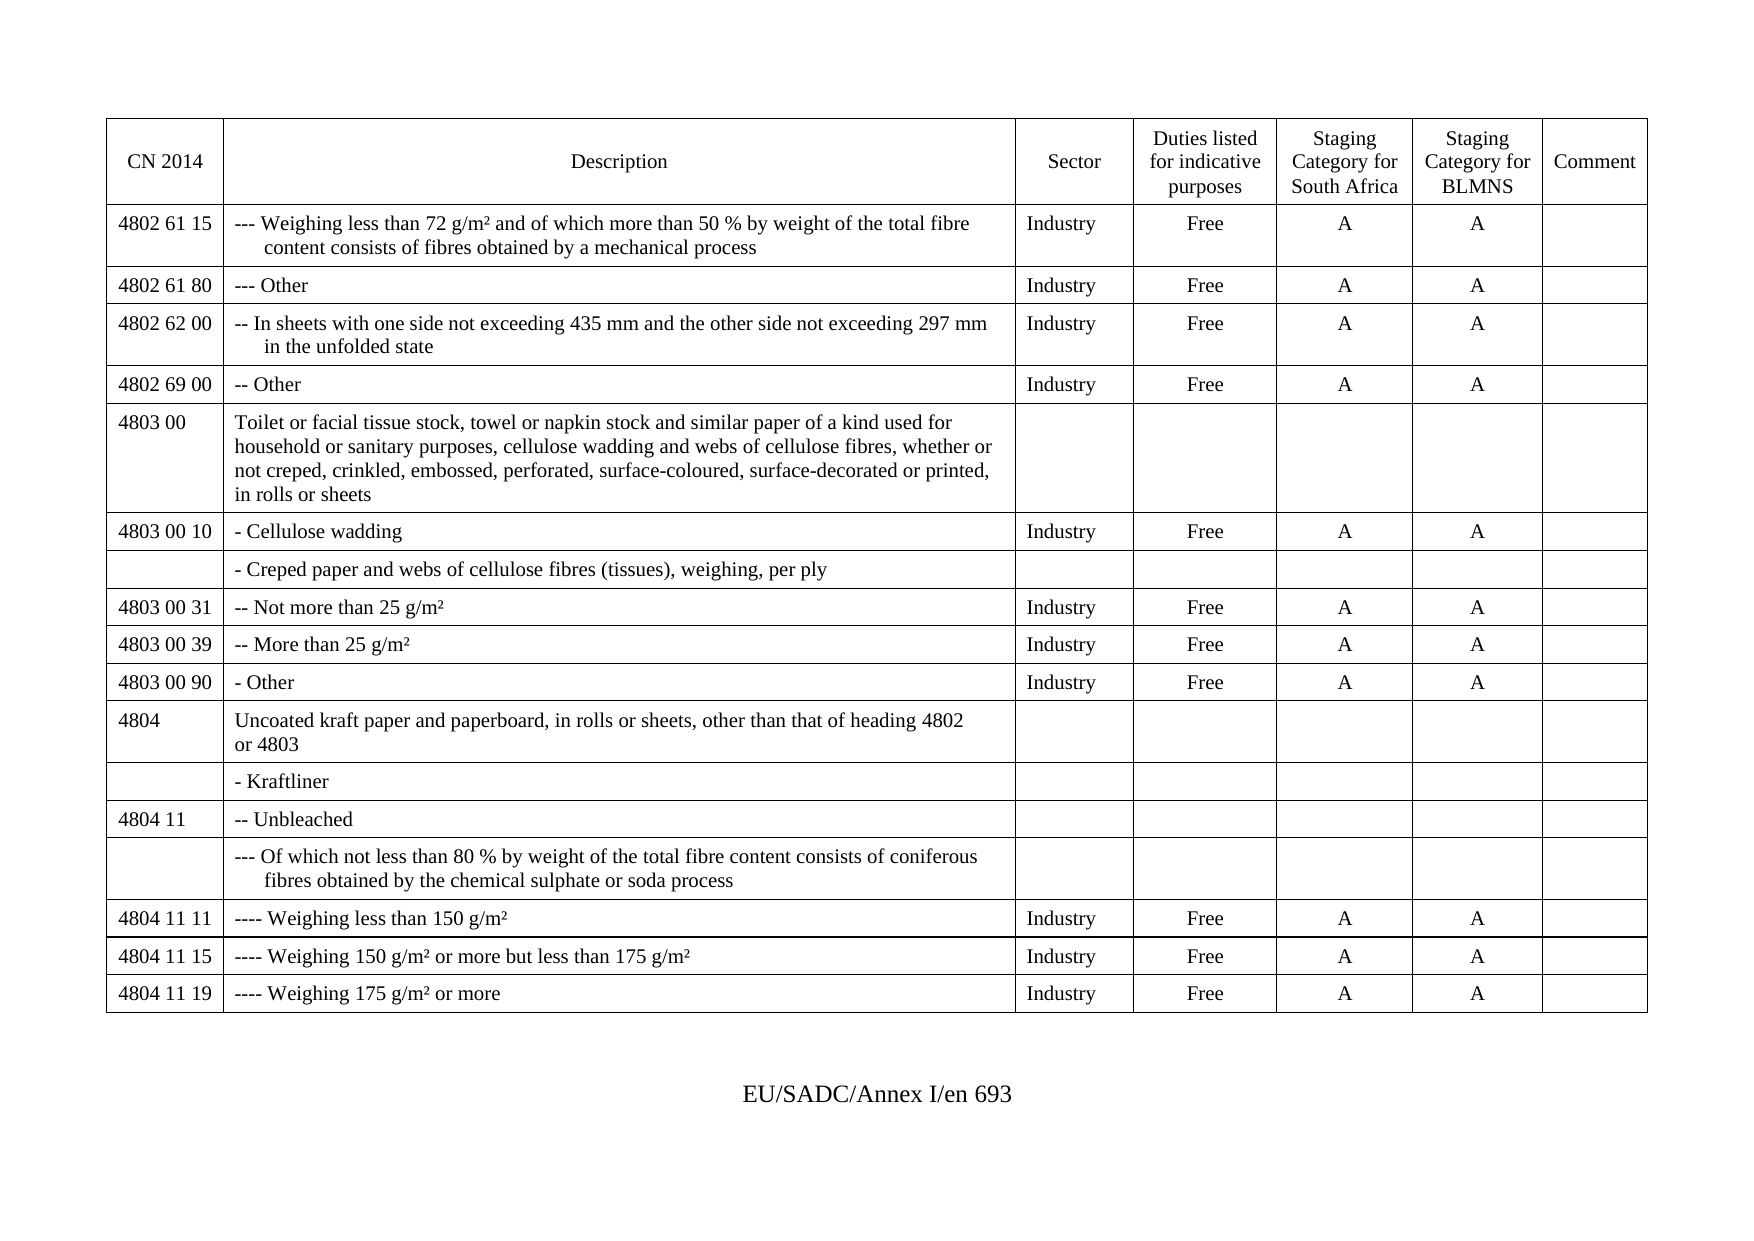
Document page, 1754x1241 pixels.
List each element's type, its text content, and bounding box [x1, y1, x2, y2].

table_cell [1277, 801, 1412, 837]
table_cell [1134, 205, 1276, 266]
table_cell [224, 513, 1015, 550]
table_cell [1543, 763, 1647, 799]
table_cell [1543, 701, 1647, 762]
table_header Staging Category for BLMNS [1413, 119, 1542, 204]
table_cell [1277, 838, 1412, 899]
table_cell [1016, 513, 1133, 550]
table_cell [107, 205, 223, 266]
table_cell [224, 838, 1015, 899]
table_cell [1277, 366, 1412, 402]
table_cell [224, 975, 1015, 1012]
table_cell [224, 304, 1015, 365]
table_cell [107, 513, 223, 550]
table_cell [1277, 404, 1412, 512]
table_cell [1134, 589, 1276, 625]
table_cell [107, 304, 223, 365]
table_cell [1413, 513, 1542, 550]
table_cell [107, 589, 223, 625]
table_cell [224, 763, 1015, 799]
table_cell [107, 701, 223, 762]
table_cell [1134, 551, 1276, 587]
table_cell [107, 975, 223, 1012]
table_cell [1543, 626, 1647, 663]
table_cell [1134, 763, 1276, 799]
table_header Staging Category for South Africa [1277, 119, 1412, 204]
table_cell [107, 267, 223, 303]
table_header Duties listed for indicative purposes [1134, 119, 1276, 204]
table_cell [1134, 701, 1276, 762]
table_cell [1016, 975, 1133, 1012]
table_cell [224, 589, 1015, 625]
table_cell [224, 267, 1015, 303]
table_header Comment [1543, 119, 1647, 204]
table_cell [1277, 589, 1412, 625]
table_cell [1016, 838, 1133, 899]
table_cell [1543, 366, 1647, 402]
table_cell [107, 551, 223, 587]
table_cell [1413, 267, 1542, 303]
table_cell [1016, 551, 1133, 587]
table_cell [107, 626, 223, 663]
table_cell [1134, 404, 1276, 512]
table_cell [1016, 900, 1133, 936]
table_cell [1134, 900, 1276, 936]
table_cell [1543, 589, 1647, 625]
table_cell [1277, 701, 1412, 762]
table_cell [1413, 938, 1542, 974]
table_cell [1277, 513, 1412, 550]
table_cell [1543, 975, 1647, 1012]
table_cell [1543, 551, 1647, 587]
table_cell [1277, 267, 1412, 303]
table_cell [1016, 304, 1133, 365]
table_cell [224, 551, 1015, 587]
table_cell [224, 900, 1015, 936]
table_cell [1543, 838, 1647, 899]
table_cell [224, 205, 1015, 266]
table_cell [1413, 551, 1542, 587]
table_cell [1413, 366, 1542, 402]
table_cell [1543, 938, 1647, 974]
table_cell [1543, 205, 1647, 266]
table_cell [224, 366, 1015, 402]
table_header Sector [1016, 119, 1133, 204]
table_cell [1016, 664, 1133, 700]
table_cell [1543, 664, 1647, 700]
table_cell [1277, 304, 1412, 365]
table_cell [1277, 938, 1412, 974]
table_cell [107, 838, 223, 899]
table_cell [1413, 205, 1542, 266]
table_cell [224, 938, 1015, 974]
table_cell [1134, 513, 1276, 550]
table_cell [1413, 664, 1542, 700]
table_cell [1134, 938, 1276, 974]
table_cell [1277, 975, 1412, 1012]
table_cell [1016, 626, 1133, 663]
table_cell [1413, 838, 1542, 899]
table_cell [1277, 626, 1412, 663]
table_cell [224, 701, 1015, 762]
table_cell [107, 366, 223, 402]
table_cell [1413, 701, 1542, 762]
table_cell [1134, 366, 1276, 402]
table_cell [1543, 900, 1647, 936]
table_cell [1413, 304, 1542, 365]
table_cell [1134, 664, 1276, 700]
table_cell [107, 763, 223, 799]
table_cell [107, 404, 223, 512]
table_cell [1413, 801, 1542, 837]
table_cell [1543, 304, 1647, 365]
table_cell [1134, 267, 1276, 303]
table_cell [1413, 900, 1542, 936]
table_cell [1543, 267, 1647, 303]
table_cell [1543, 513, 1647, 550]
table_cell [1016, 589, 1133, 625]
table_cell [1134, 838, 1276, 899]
table_header CN 2014 [107, 119, 223, 204]
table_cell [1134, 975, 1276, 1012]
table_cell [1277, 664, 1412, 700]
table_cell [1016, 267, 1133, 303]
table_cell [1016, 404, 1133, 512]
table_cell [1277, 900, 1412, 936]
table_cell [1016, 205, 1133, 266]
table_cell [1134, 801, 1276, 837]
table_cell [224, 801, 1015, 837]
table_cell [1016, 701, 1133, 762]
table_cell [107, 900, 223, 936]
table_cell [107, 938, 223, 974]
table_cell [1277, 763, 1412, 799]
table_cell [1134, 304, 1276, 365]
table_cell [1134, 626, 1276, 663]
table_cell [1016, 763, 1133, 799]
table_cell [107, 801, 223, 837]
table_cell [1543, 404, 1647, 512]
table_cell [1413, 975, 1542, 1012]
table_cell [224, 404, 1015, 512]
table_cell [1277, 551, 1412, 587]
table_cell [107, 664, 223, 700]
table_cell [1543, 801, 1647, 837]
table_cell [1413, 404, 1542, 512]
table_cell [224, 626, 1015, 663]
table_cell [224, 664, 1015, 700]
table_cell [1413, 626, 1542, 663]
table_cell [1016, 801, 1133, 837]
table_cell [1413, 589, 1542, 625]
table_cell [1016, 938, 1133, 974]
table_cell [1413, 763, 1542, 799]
table_header Description [224, 119, 1015, 204]
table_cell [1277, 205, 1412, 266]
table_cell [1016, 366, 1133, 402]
